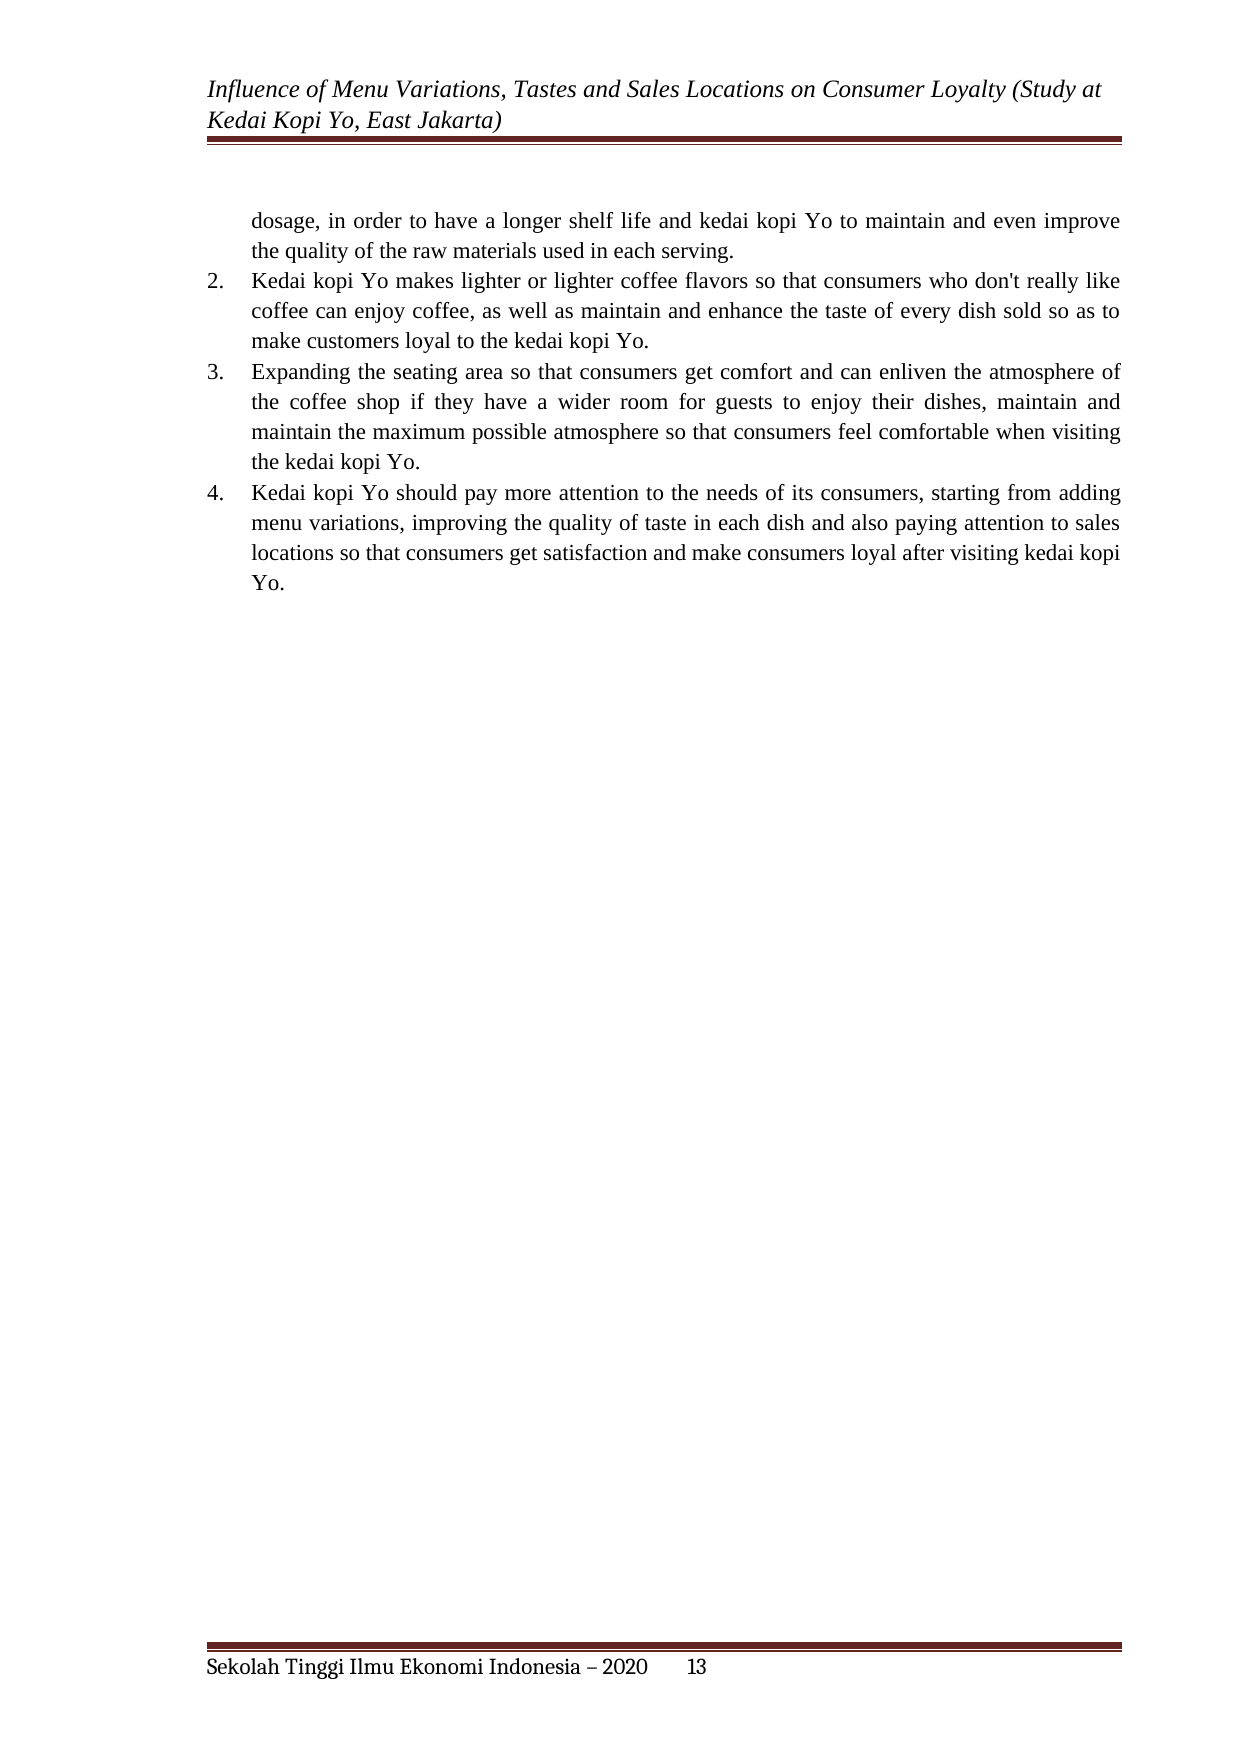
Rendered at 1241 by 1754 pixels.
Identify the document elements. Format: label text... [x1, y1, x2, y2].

list Kedai kopi Yo makes lighter or lighter coffee flavors so that consumers who don't really like coffee can enjoy coffee, as well as maintain and enhance the taste of every dish sold so as to make customers loyal to the kedai kopi Yo. [207, 267, 1122, 354]
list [207, 207, 1122, 263]
list Kedai kopi Yo should pay more attention to the needs of its consumers, starting from adding menu variations, improving the quality of taste in each dish and also paying attention to sales locations so that consumers get satisfaction and make consumers loyal after visiting kedai kopi Yo. [207, 479, 1122, 596]
list Expanding the seating area so that consumers get comfort and can enliven the atmosphere of the coffee shop if they have a wider room for guests to enjoy their dishes, maintain and maintain the maximum possible atmosphere so that consumers feel comfortable when visiting the kedai kopi Yo. [207, 358, 1122, 475]
